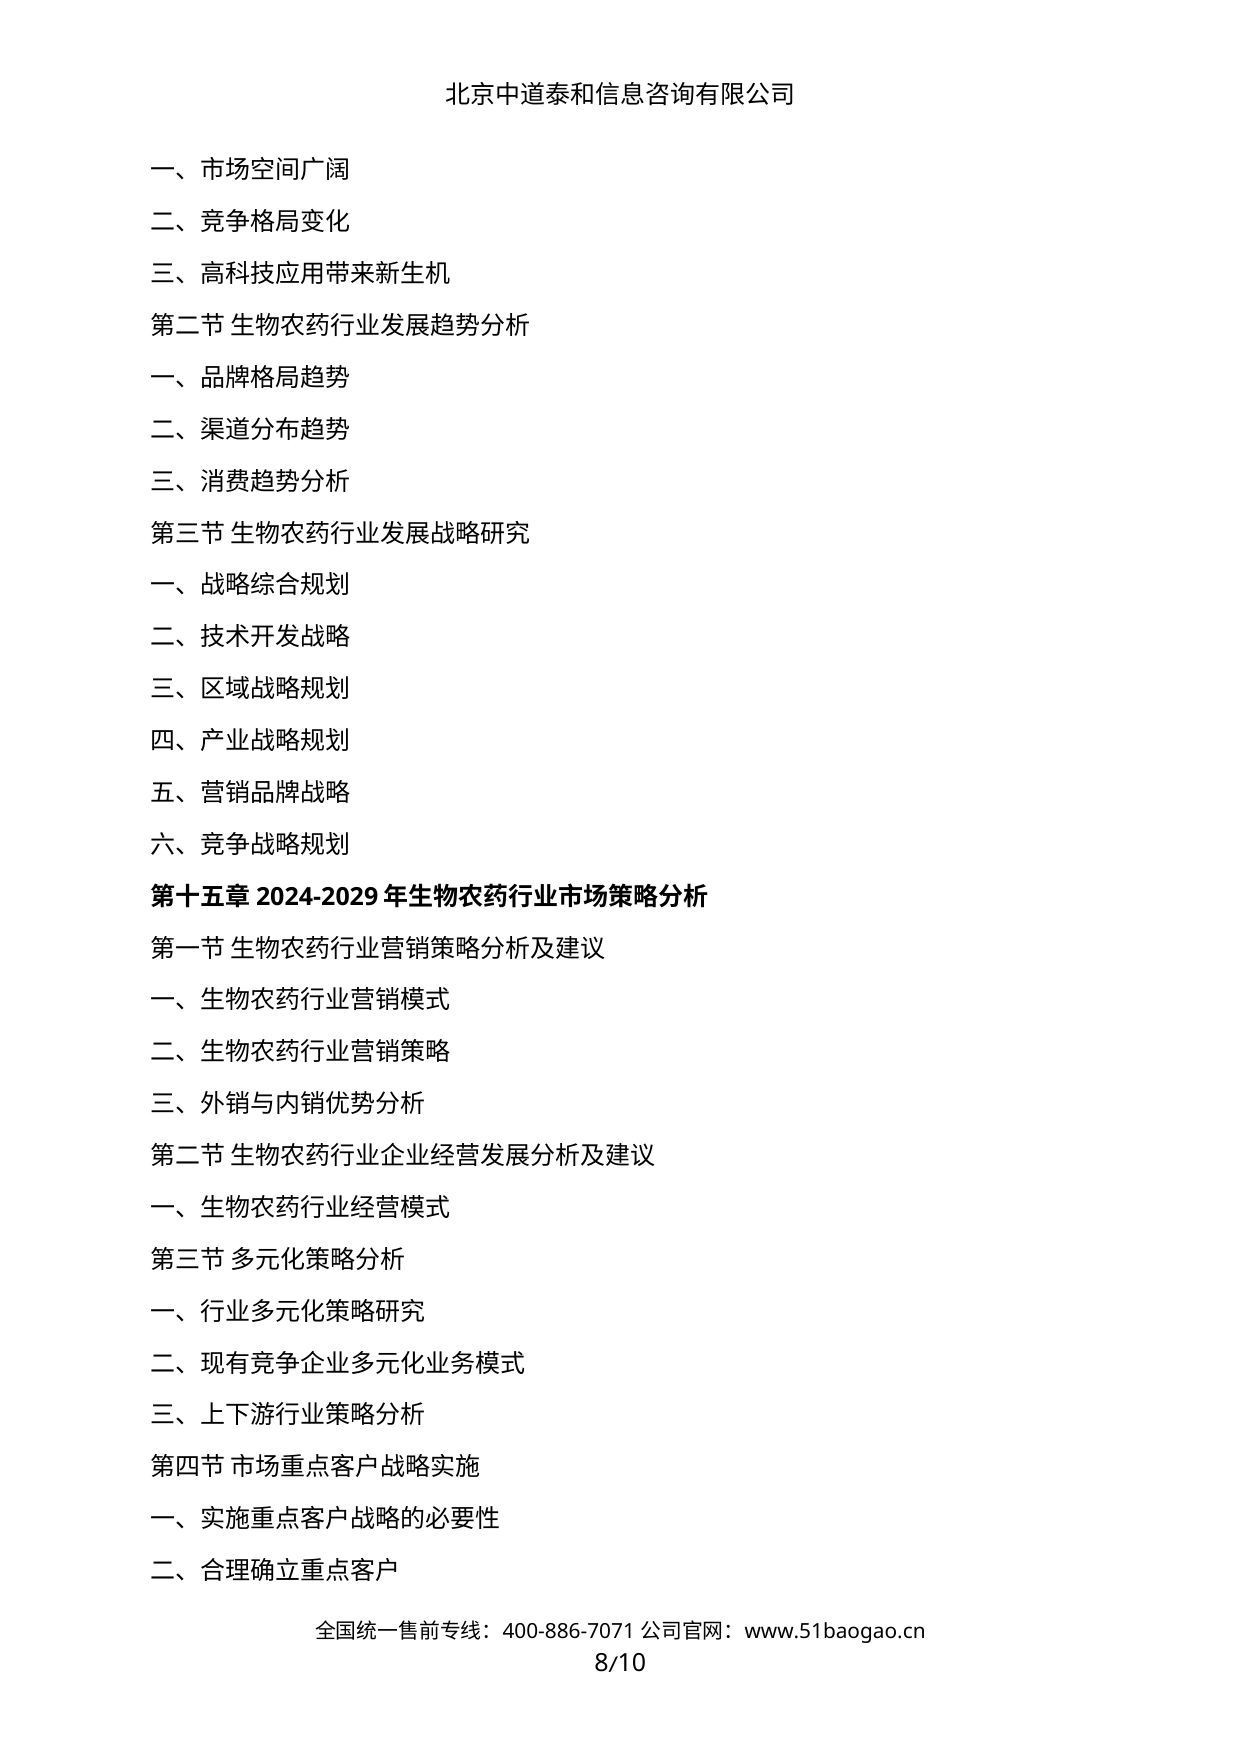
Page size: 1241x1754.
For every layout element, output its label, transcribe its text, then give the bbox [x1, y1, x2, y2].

text 一、战略综合规划 [150, 565, 1090, 601]
text 一、市场空间广阔 [150, 150, 1090, 186]
text 第二节 生物农药行业企业经营发展分析及建议 [150, 1136, 1090, 1172]
text 三、高科技应用带来新生机 [150, 254, 1090, 290]
text 五、营销品牌战略 [150, 772, 1090, 809]
text 六、竞争战略规划 [150, 824, 1090, 861]
text 三、外销与内销优势分析 [150, 1084, 1090, 1120]
text 三、区域战略规划 [150, 669, 1090, 705]
text 第二节 生物农药行业发展趋势分析 [150, 306, 1090, 342]
text 二、生物农药行业营销策略 [150, 1032, 1090, 1068]
text 三、消费趋势分析 [150, 461, 1090, 497]
text 第三节 生物农药行业发展战略研究 [150, 513, 1090, 549]
text 第十五章 2024-2029年生物农药行业市场策略分析 [150, 876, 1090, 912]
text 四、产业战略规划 [150, 721, 1090, 757]
text 二、技术开发战略 [150, 617, 1090, 653]
text 二、合理确立重点客户 [150, 1551, 1090, 1587]
text 一、生物农药行业经营模式 [150, 1187, 1090, 1224]
text 二、渠道分布趋势 [150, 409, 1090, 446]
text 一、生物农药行业营销模式 [150, 980, 1090, 1016]
text 第一节 生物农药行业营销策略分析及建议 [150, 928, 1090, 964]
text 第三节 多元化策略分析 [150, 1239, 1090, 1276]
text 三、上下游行业策略分析 [150, 1395, 1090, 1431]
text 第四节 市场重点客户战略实施 [150, 1447, 1090, 1483]
text 一、实施重点客户战略的必要性 [150, 1499, 1090, 1535]
text 一、品牌格局趋势 [150, 357, 1090, 394]
text 一、行业多元化策略研究 [150, 1291, 1090, 1327]
text 二、现有竞争企业多元化业务模式 [150, 1343, 1090, 1379]
text 二、竞争格局变化 [150, 202, 1090, 238]
